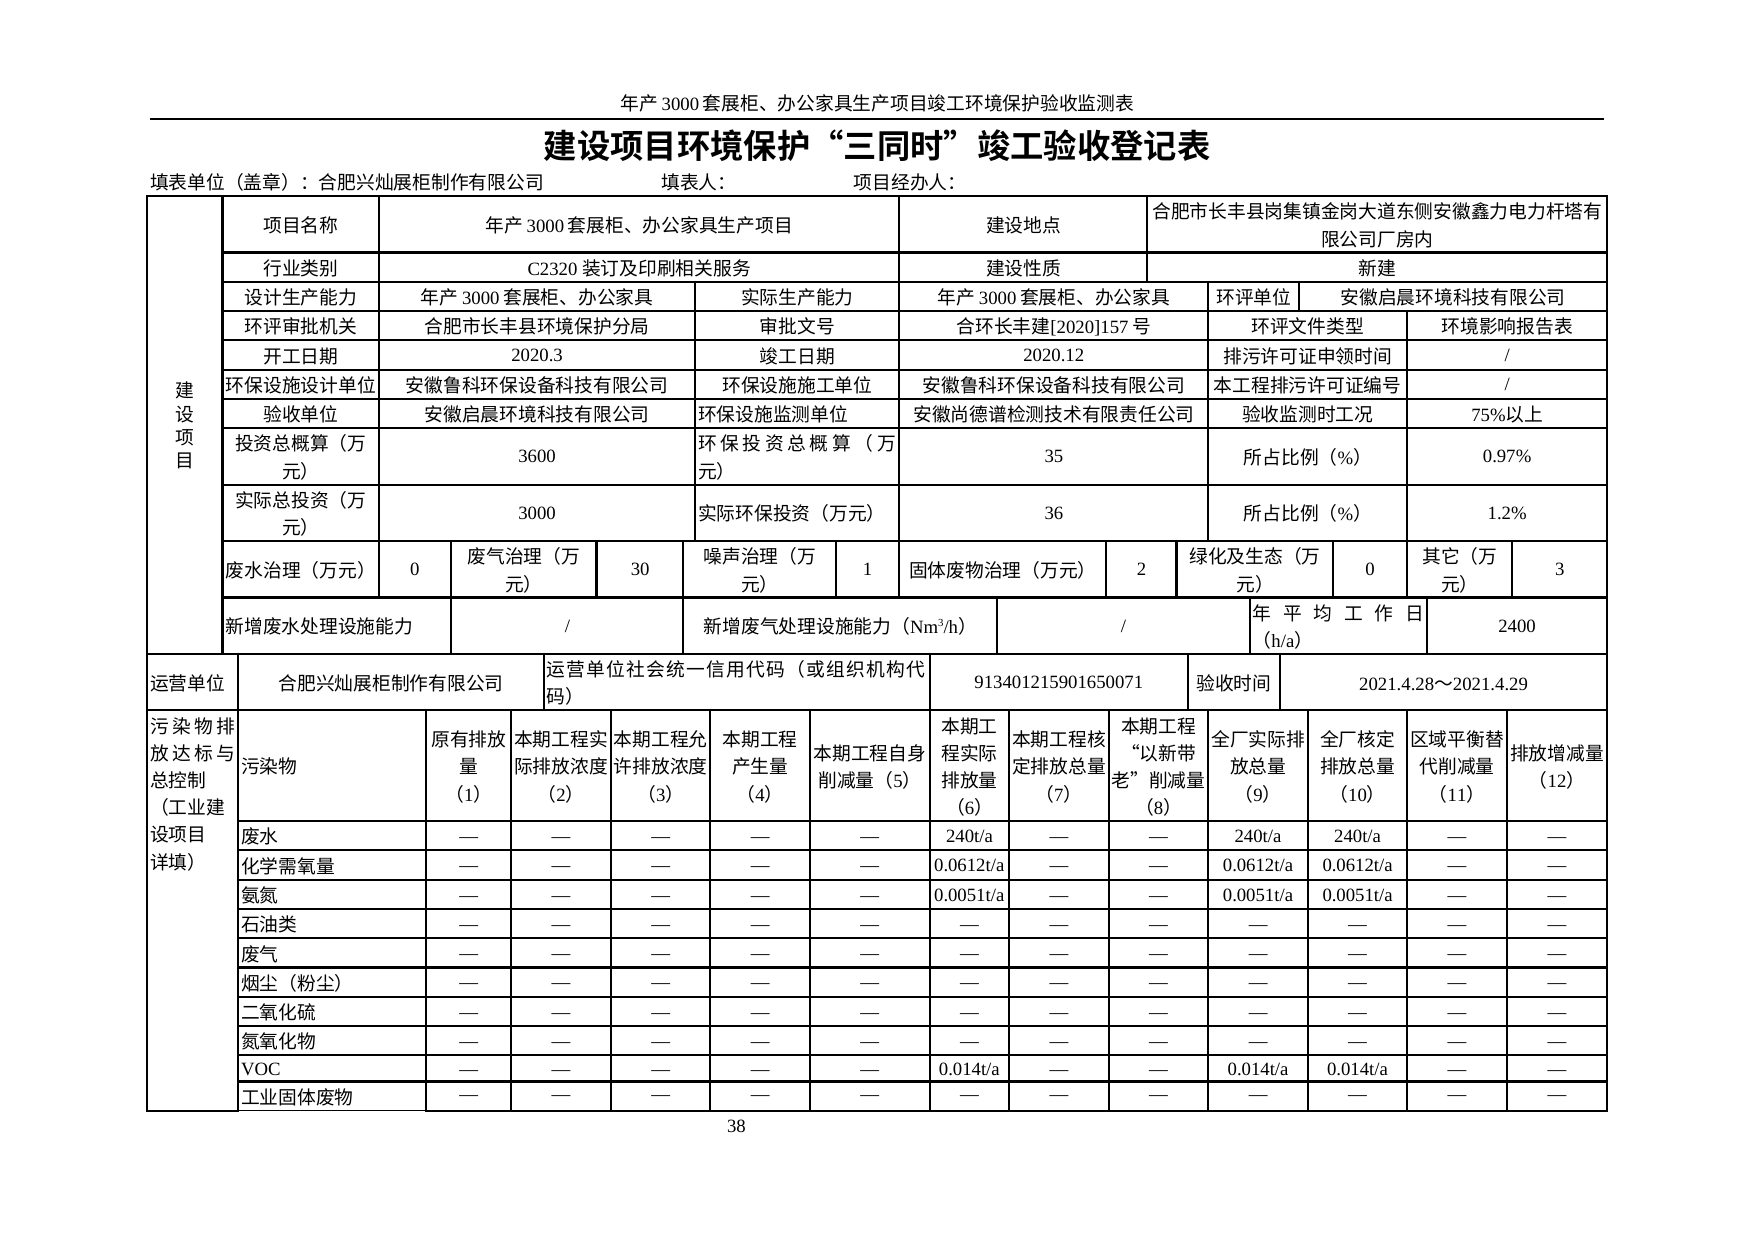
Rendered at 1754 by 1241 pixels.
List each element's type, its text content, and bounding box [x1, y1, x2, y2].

table_cell 验收监测时工况 [1209, 400, 1406, 427]
table_cell 化学需氧量 [239, 851, 425, 879]
table_cell 75%以上 [1408, 400, 1606, 427]
table_cell — [1508, 1027, 1606, 1054]
table_cell — [1010, 851, 1108, 879]
table_cell — [1508, 851, 1606, 879]
table_cell 行业类别 [224, 254, 378, 281]
table_cell — [512, 969, 610, 996]
table_cell — [1010, 939, 1108, 966]
table_cell — [612, 1056, 709, 1080]
table_cell 设计生产能力 [224, 283, 378, 310]
table_cell — [427, 910, 510, 937]
table_cell — [1508, 969, 1606, 996]
table_cell 年产3000套展柜、办公家具 [380, 283, 694, 310]
table_cell — [811, 1027, 929, 1054]
table_cell 240t/a [1209, 822, 1307, 849]
table_cell 2020.12 [900, 341, 1207, 368]
table_cell 2020.3 [380, 341, 694, 368]
table_cell — [612, 910, 709, 937]
table_cell — [512, 939, 610, 966]
table_cell — [512, 881, 610, 908]
table_cell 3600 [380, 429, 694, 483]
table_cell — [711, 881, 809, 908]
table_cell 烟尘（粉尘） [239, 969, 425, 996]
table_cell 竣工日期 [696, 341, 898, 368]
table_cell — [1309, 1083, 1406, 1110]
table_cell 原有排放量 （1） [427, 711, 510, 820]
table_cell — [1309, 969, 1406, 996]
table_cell 实际生产能力 [696, 283, 898, 310]
table_cell — [1110, 939, 1207, 966]
table_cell — [512, 1056, 610, 1080]
table_cell — [1010, 1027, 1108, 1054]
table_cell — [1110, 910, 1207, 937]
table_cell 运营单位 [148, 655, 237, 709]
table_cell 环保设施施工单位 [696, 371, 898, 398]
table_cell 污染物 [239, 711, 425, 820]
table_cell 废气 [239, 939, 425, 966]
table_cell 1.2% [1408, 486, 1606, 540]
table_cell — [1408, 1083, 1506, 1110]
table_cell — [1010, 910, 1108, 937]
table_cell — [1508, 910, 1606, 937]
table_cell 废水 [239, 822, 425, 849]
table_cell 环评文件类型 [1209, 312, 1406, 339]
table_cell 验收时间 [1189, 655, 1279, 709]
table_cell 合肥兴灿展柜制作有限公司 [239, 655, 543, 709]
table_cell 30 [598, 542, 682, 596]
table_cell 本期工程实际排放浓度（2） [512, 711, 610, 820]
table_cell — [1309, 939, 1406, 966]
table_cell — [612, 969, 709, 996]
table_cell 新增废气处理设施能力（Nm3/h） [684, 599, 996, 653]
table_cell — [1209, 969, 1307, 996]
table_cell — [1010, 881, 1108, 908]
table_cell 本工程排污许可证编号 [1209, 371, 1406, 398]
table_cell — [1508, 1056, 1606, 1080]
table_cell 2021.4.28～2021.4.29 [1281, 655, 1606, 709]
table_header 合肥市长丰县岗集镇金岗大道东侧安徽鑫力电力杆塔有限公司厂房内 [1148, 197, 1606, 251]
table_header 建 设 项 目 [148, 197, 221, 653]
table_cell 安徽鲁科环保设备科技有限公司 [380, 371, 694, 398]
table_cell 二氧化硫 [239, 998, 425, 1025]
table_cell 氨氮 [239, 881, 425, 908]
table_cell — [931, 939, 1008, 966]
table_cell C2320 装订及印刷相关服务 [380, 254, 898, 281]
table_cell — [711, 1056, 809, 1080]
table_cell 新增废水处理设施能力 [224, 599, 450, 653]
table_cell 全厂实际排放总量 （9） [1209, 711, 1307, 820]
table_cell 建设性质 [900, 254, 1146, 281]
table_cell / [452, 599, 682, 653]
table_cell — [1508, 998, 1606, 1025]
table_cell — [427, 1056, 510, 1080]
table_cell 环境影响报告表 [1408, 312, 1606, 339]
table_cell — [612, 1083, 709, 1110]
table_cell 本期工程自身削减量（5） [811, 711, 929, 820]
table_cell 913401215901650071 [931, 655, 1187, 709]
table_cell 0.0612t/a [1309, 851, 1406, 879]
table_cell 废气治理（万元） [452, 542, 595, 596]
table_cell 环保设施监测单位 [696, 400, 898, 427]
table_cell — [1408, 998, 1506, 1025]
table_cell 环评单位 [1209, 283, 1298, 310]
table_cell — [811, 910, 929, 937]
table_cell 合肥市长丰县环境保护分局 [380, 312, 694, 339]
table_cell 本期工程允许排放浓度 （3） [612, 711, 709, 820]
table_cell 3000 [380, 486, 694, 540]
table_cell 投资总概算（万元） [224, 429, 378, 483]
table_cell 1 [837, 542, 898, 596]
table_cell 环评审批机关 [224, 312, 378, 339]
table_cell — [1508, 881, 1606, 908]
table_cell — [811, 998, 929, 1025]
table_cell — [1408, 1056, 1506, 1080]
table_cell 240t/a [1309, 822, 1406, 849]
table_cell — [512, 822, 610, 849]
table_cell — [1010, 822, 1108, 849]
table_cell — [711, 969, 809, 996]
table_cell 固体废物治理（万元） [900, 542, 1105, 596]
table_cell — [811, 969, 929, 996]
table_cell — [1010, 1083, 1108, 1110]
table_cell — [1010, 998, 1108, 1025]
table_cell — [811, 881, 929, 908]
table_cell — [1110, 851, 1207, 879]
table_cell 0 [1334, 542, 1406, 596]
table_cell — [711, 851, 809, 879]
table_cell 废水治理（万元） [224, 542, 378, 596]
table_cell — [1408, 822, 1506, 849]
table_cell 36 [900, 486, 1207, 540]
table_cell — [1010, 969, 1108, 996]
table_cell / [1408, 341, 1606, 368]
table_cell 0.014t/a [1309, 1056, 1406, 1080]
table_cell — [711, 939, 809, 966]
table_cell — [811, 1056, 929, 1080]
table_cell — [512, 998, 610, 1025]
table_cell 合环长丰建[2020]157号 [900, 312, 1207, 339]
table_cell 安徽启晨环境科技有限公司 [380, 400, 694, 427]
table_cell — [931, 998, 1008, 1025]
table_cell 安徽尚德谱检测技术有限责任公司 [900, 400, 1207, 427]
table_cell — [811, 939, 929, 966]
table_cell — [1209, 939, 1307, 966]
table_cell — [427, 1083, 510, 1110]
table_cell 年平均工作日（h/a） [1251, 599, 1426, 653]
table_cell — [1408, 969, 1506, 996]
table_cell — [1010, 1056, 1108, 1080]
table_cell — [612, 822, 709, 849]
table_cell — [811, 851, 929, 879]
table_cell — [1110, 969, 1207, 996]
table_cell 环保设施设计单位 [224, 371, 378, 398]
table_cell 2 [1107, 542, 1175, 596]
table_cell / [998, 599, 1249, 653]
table_cell — [512, 910, 610, 937]
table_cell — [427, 969, 510, 996]
table_cell — [711, 822, 809, 849]
table_cell 工业固体废物 [239, 1083, 425, 1110]
subtitle 建设项目环境保护“三同时”竣工验收登记表 [150, 120, 1604, 168]
table_cell — [612, 998, 709, 1025]
table_cell — [1110, 881, 1207, 908]
table_cell — [931, 1083, 1008, 1110]
table_cell / [1408, 371, 1606, 398]
table_cell 0.97% [1408, 429, 1606, 483]
table_cell — [1408, 1027, 1506, 1054]
table_cell — [512, 851, 610, 879]
table_cell 所占比例（%） [1209, 429, 1406, 483]
table_cell — [427, 1027, 510, 1054]
table_cell 审批文号 [696, 312, 898, 339]
table_cell 其它（万元） [1408, 542, 1511, 596]
table_cell — [1110, 1083, 1207, 1110]
table_cell 全厂核定排放总量 （10） [1309, 711, 1406, 820]
table_cell 实际环保投资（万元） [696, 486, 898, 540]
table_cell 本期工程产生量 （4） [711, 711, 809, 820]
table_cell — [512, 1083, 610, 1110]
table_cell 0.0051t/a [1209, 881, 1307, 908]
table_header 项目名称 [224, 197, 378, 251]
table_cell 240t/a [931, 822, 1008, 849]
table_cell — [1508, 1083, 1606, 1110]
table_cell — [1309, 1027, 1406, 1054]
table_cell — [1209, 910, 1307, 937]
table_cell — [1309, 910, 1406, 937]
table_cell — [1110, 1027, 1207, 1054]
table_cell 3 [1513, 542, 1606, 596]
table_cell — [612, 939, 709, 966]
table_cell 本期工程核定排放总量（7） [1010, 711, 1108, 820]
table_header 年产3000套展柜、办公家具生产项目 [380, 197, 898, 251]
table_cell — [1110, 998, 1207, 1025]
table_cell — [512, 1027, 610, 1054]
table_cell — [1209, 998, 1307, 1025]
table_cell — [427, 939, 510, 966]
table_cell 运营单位社会统一信用代码（或组织机构代码） [545, 655, 929, 709]
table_cell — [811, 822, 929, 849]
table_cell — [931, 969, 1008, 996]
table_cell — [427, 822, 510, 849]
table_cell 本期工程“以新带老”削减量 （8） [1110, 711, 1207, 820]
table_cell 35 [900, 429, 1207, 483]
table_cell 年产3000套展柜、办公家具 [900, 283, 1207, 310]
table_cell 安徽鲁科环保设备科技有限公司 [900, 371, 1207, 398]
table_cell VOC [239, 1056, 425, 1080]
table_cell 区域平衡替代削减量 （11） [1408, 711, 1506, 820]
table_cell 0.014t/a [931, 1056, 1008, 1080]
table_cell — [427, 851, 510, 879]
table_cell 2400 [1428, 599, 1606, 653]
table_cell — [1408, 910, 1506, 937]
table_cell — [931, 1027, 1008, 1054]
table_cell 0.0612t/a [1209, 851, 1307, 879]
table_cell — [427, 881, 510, 908]
table_cell 0 [380, 542, 450, 596]
table_cell 本期工程实际排放量（6） [931, 711, 1008, 820]
table_cell 环保投资总概算（万元） [696, 429, 898, 483]
table_cell — [1408, 881, 1506, 908]
table_cell — [1408, 851, 1506, 879]
table_cell 0.0051t/a [931, 881, 1008, 908]
table_cell 所占比例（%） [1209, 486, 1406, 540]
table_cell — [1408, 939, 1506, 966]
table_cell — [1209, 1027, 1307, 1054]
text 填表单位（盖章）：合肥兴灿展柜制作有限公司 填表人： 项目经办人： [150, 168, 1604, 195]
table_cell 石油类 [239, 910, 425, 937]
table_cell — [711, 1027, 809, 1054]
table_cell 排污许可证申领时间 [1209, 341, 1406, 368]
table_cell 排放增减量 （12） [1508, 711, 1606, 820]
table_cell 0.0612t/a [931, 851, 1008, 879]
table_cell — [811, 1083, 929, 1110]
table_cell — [1508, 939, 1606, 966]
table_cell 0.014t/a [1209, 1056, 1307, 1080]
table_cell — [612, 1027, 709, 1054]
table_cell — [1508, 822, 1606, 849]
table_cell — [1309, 998, 1406, 1025]
table_cell 绿化及生态（万元） [1178, 542, 1332, 596]
table_cell — [711, 998, 809, 1025]
table_cell — [711, 910, 809, 937]
table_cell — [612, 851, 709, 879]
table_cell 新建 [1148, 254, 1606, 281]
table_cell — [931, 910, 1008, 937]
table_cell 验收单位 [224, 400, 378, 427]
table_cell — [1110, 822, 1207, 849]
table_cell 实际总投资（万元） [224, 486, 378, 540]
table_cell 开工日期 [224, 341, 378, 368]
table_cell 污染物排放达标与总控制 （工业建 设项目 详填） [148, 711, 237, 1110]
table_cell 0.0051t/a [1309, 881, 1406, 908]
table_cell — [612, 881, 709, 908]
table_cell — [1110, 1056, 1207, 1080]
table_cell 安徽启晨环境科技有限公司 [1300, 283, 1606, 310]
table_cell — [427, 998, 510, 1025]
table_cell — [711, 1083, 809, 1110]
table_cell — [1209, 1083, 1307, 1110]
table_cell 噪声治理（万元） [684, 542, 835, 596]
table_cell 氮氧化物 [239, 1027, 425, 1054]
table_header 建设地点 [900, 197, 1146, 251]
